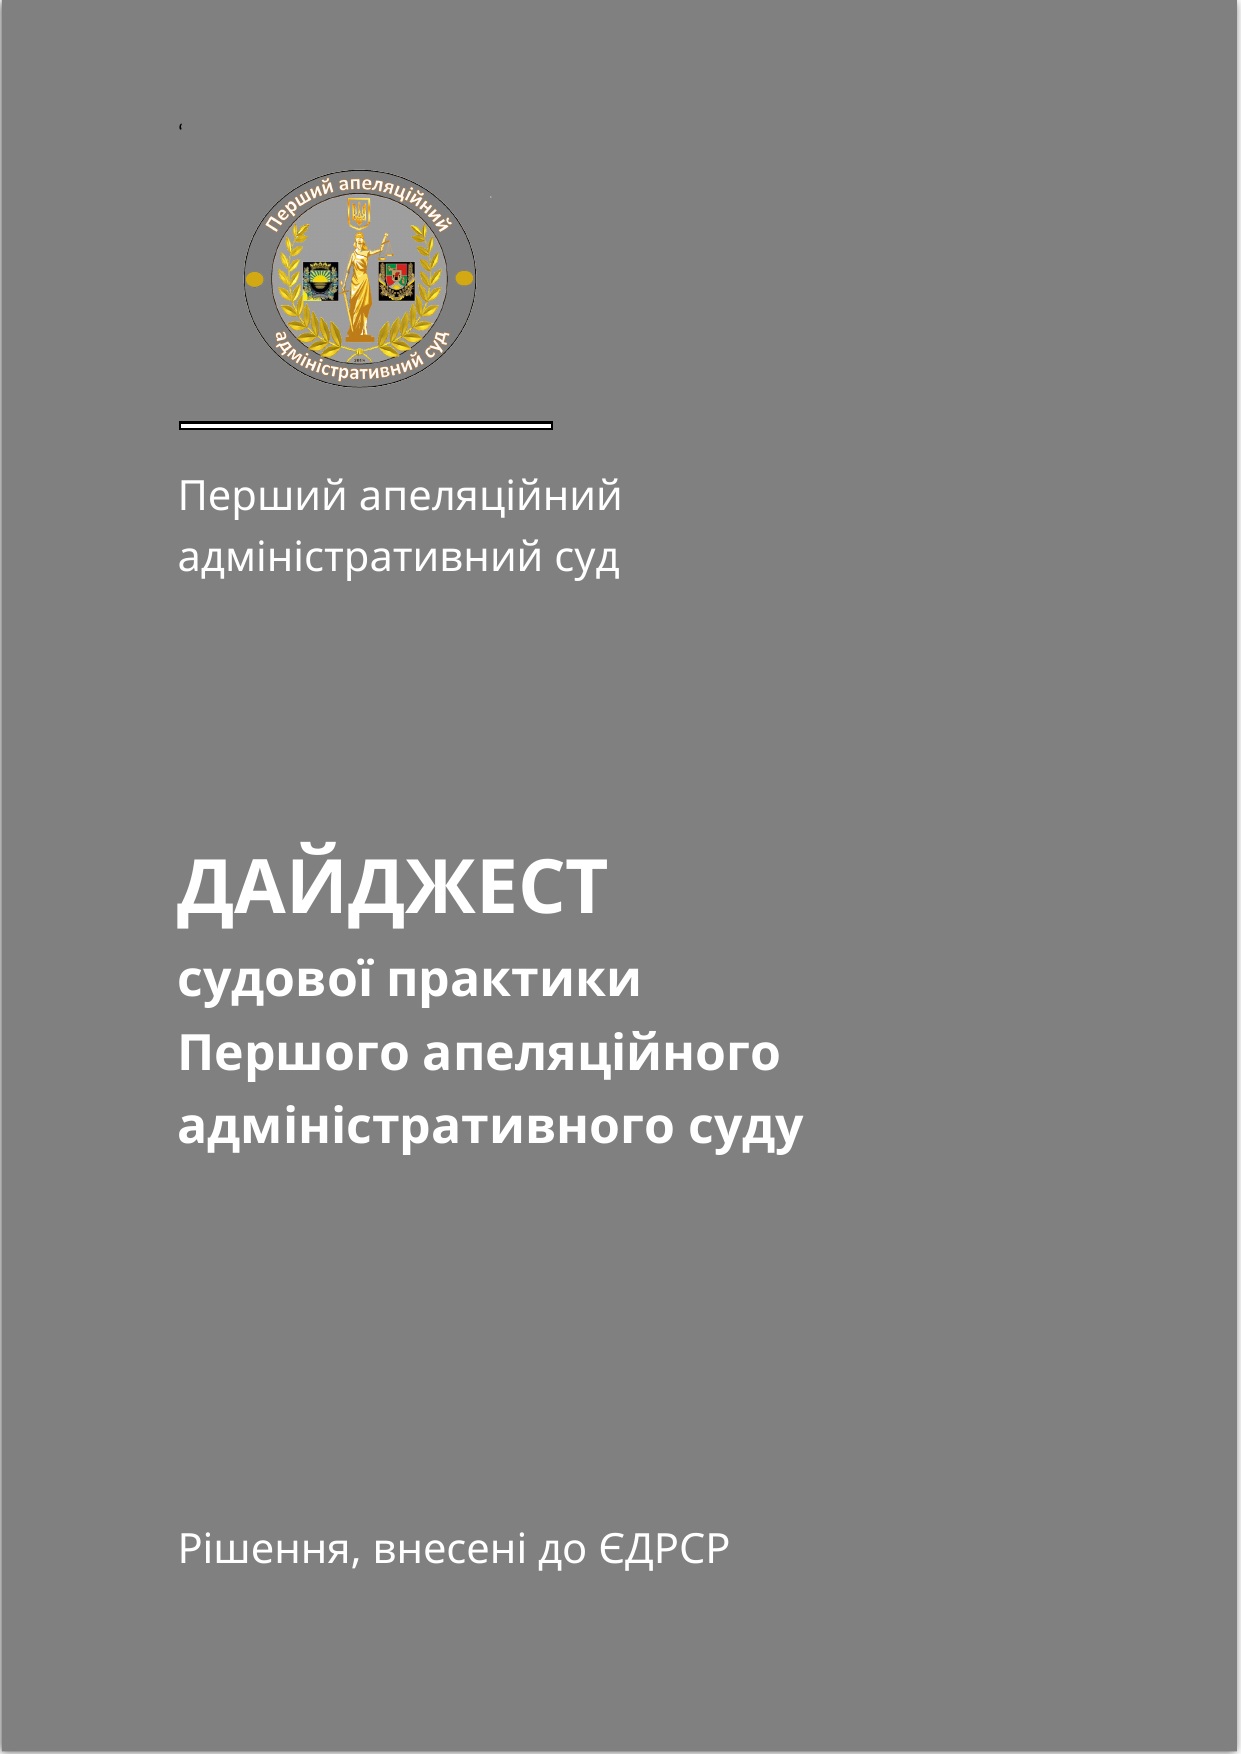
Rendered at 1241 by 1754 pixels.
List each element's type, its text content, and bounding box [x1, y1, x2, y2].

text судової практики [177, 943, 1152, 1011]
text Перший апеляційний [177, 465, 1152, 522]
text адміністративного суду [177, 1090, 1152, 1158]
text Першого апеляційного [177, 1017, 1152, 1085]
text ‘ [177, 118, 1152, 146]
text Рішення, внесені до ЄДРСР [177, 1519, 1152, 1576]
text ДАЙДЖЕСТ [177, 833, 1152, 935]
picture [177, 165, 554, 400]
text адміністративний суд [177, 527, 1152, 583]
